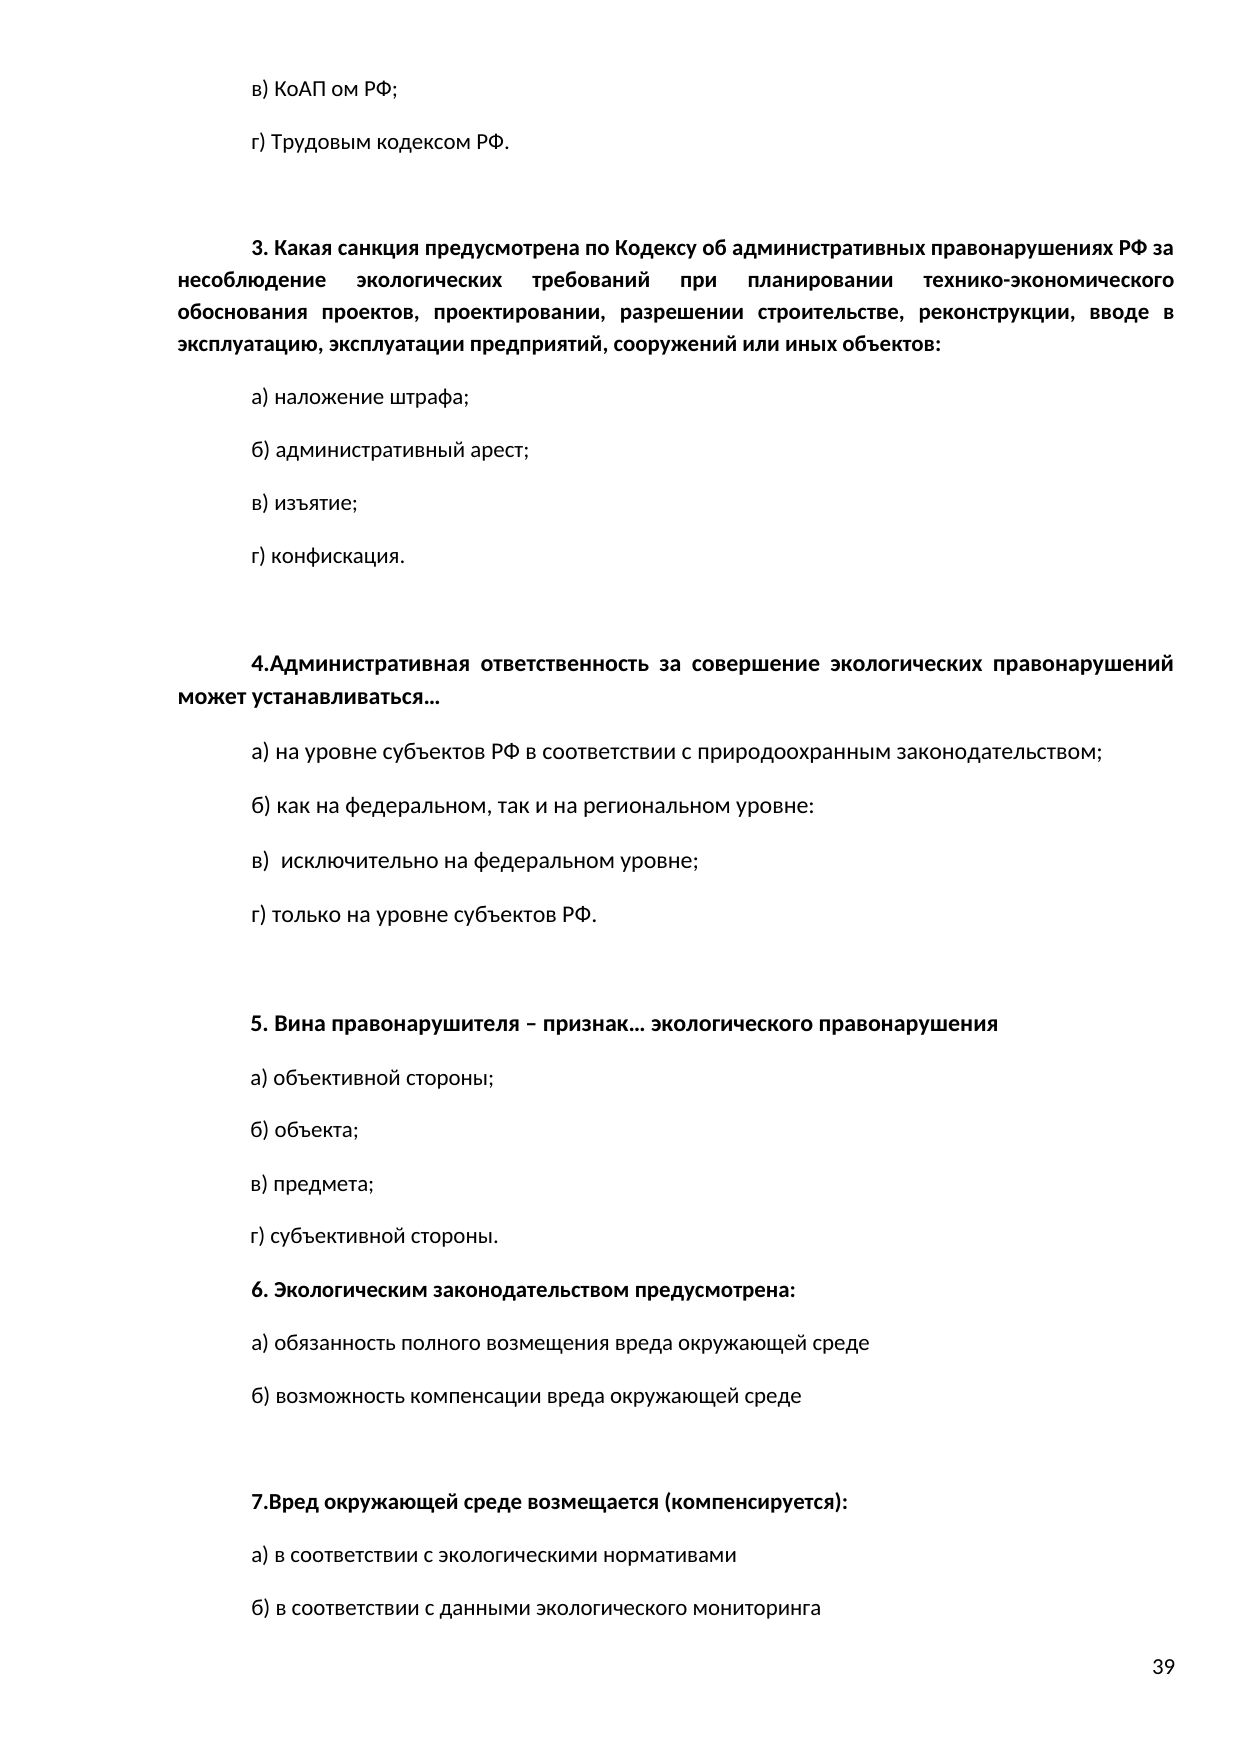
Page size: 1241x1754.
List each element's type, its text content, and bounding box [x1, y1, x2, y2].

text 4.Административная ответственность за совершение экологических правонарушений может устанавливаться… [177, 648, 1175, 711]
text 3. Какая санкция предусмотрена по Кодексу об административных правонарушениях РФ за несоблюдение экологических требований при планировании технико-экономического обоснования проектов, проектировании, разрешении строительстве, реконструкции, вводе в эксплуатацию, эксплуатации предприятий, сооружений или иных объектов: [177, 233, 1175, 357]
text в) изъятие; [196, 488, 1175, 517]
text а) в соответствии с экологическими нормативами [178, 1540, 1175, 1568]
text а) на уровне субъектов РФ в соответствии с природоохранным законодательством; [177, 736, 1175, 765]
text а) объективной стороны; [177, 1063, 1175, 1091]
text а) обязанность полного возмещения вреда окружающей среде [178, 1328, 1175, 1356]
text б) административный арест; [196, 436, 1175, 463]
text в) КоАП ом РФ; [177, 74, 1175, 102]
text б) объекта; [177, 1116, 1175, 1144]
text б) как на федеральном, так и на региональном уровне: [177, 790, 1175, 819]
text 5. Вина правонарушителя – признак… экологического правонарушения [177, 1008, 1175, 1037]
text в) исключительно на федеральном уровне; [177, 845, 1175, 874]
text б) в соответствии с данными экологического мониторинга [178, 1593, 1175, 1621]
text г) субъективной стороны. [177, 1222, 1175, 1250]
text а) наложение штрафа; [196, 382, 1175, 411]
text г) конфискация. [196, 542, 1175, 569]
text б) возможность компенсации вреда окружающей среде [178, 1381, 1175, 1409]
text г) только на уровне субъектов РФ. [177, 899, 1175, 928]
text 6. Экологическим законодательством предусмотрена: [177, 1275, 1175, 1303]
text г) Трудовым кодексом РФ. [177, 127, 1175, 155]
text 7.Вред окружающей среде возмещается (компенсируется): [177, 1487, 1175, 1515]
text в) предмета; [177, 1169, 1175, 1197]
